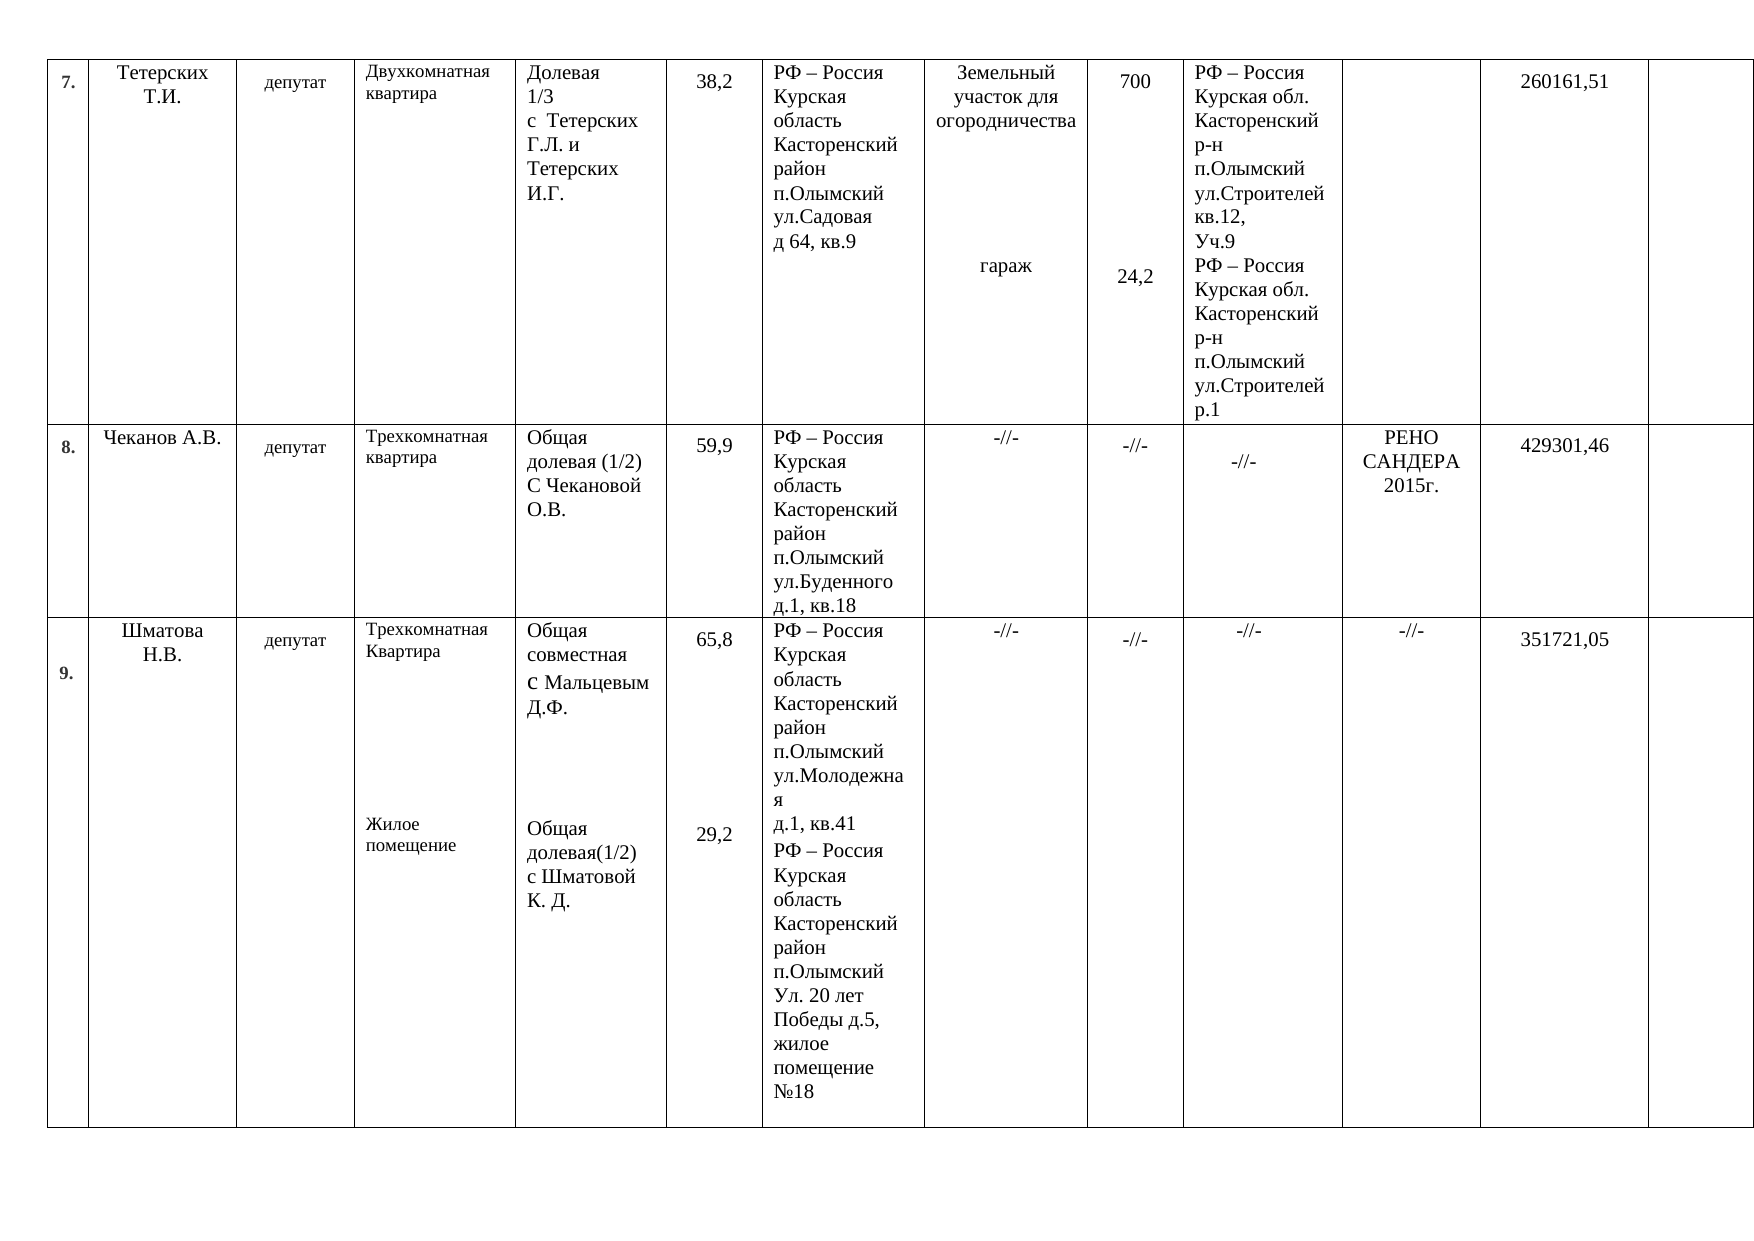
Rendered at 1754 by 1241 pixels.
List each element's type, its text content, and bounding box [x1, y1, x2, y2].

table_cell РФ – Россия Курская обл. Касторенский р-н п.Олымский ул.Строителей кв.12, Уч.9 РФ – Россия Курская обл. Касторенский р-н п.Олымский ул.Строителей р.1 [1184, 60, 1342, 424]
table_cell РФ – Россия Курская область Касторенский район п.Олымский ул.Буденного д.1, кв.18 [763, 425, 924, 617]
table_cell Общая совместная с Мальцевым Д.Ф. Общая долевая(1/2) с Шматовой К. Д. [516, 618, 666, 1127]
table_cell [1649, 60, 1753, 424]
table_cell Земельный участок для огородничества гараж [925, 60, 1087, 424]
table_cell -//- [1343, 618, 1480, 1127]
table_cell депутат [237, 618, 354, 1127]
table_cell Долевая 1/3 с Тетерских Г.Л. и Тетерских И.Г. [516, 60, 666, 424]
table_cell -//- [1088, 618, 1183, 1127]
table_cell РЕНО САНДЕРА 2015г. [1343, 425, 1480, 617]
table_cell 429301,46 [1481, 425, 1648, 617]
table_cell 8. [48, 425, 88, 617]
table_cell Чеканов А.В. [89, 425, 236, 617]
table_cell Трехкомнатная квартира [355, 425, 515, 617]
table_cell -//- [925, 618, 1087, 1127]
table_cell 351721,05 [1481, 618, 1648, 1127]
table_cell 65,8 29,2 [667, 618, 762, 1127]
table_cell -//- [1184, 618, 1342, 1127]
table_cell РФ – Россия Курская область Касторенский район п.Олымский ул.Садовая д 64, кв.9 [763, 60, 924, 424]
table_cell -//- [1184, 425, 1342, 617]
table_cell [1649, 425, 1753, 617]
table_cell Трехкомнатная Квартира Жилое помещение [355, 618, 515, 1127]
table_cell 59,9 [667, 425, 762, 617]
table_cell Общая долевая (1/2) С Чекановой О.В. [516, 425, 666, 617]
table_cell депутат [237, 425, 354, 617]
table_cell Шматова Н.В. [89, 618, 236, 1127]
table_cell -//- [1088, 425, 1183, 617]
table_cell 9. [48, 618, 88, 1127]
table_cell 700 24,2 [1088, 60, 1183, 424]
table_cell [1343, 60, 1480, 424]
table_cell 260161,51 [1481, 60, 1648, 424]
table_cell [1649, 618, 1753, 1127]
table_cell Тетерских Т.И. [89, 60, 236, 424]
table_cell 7. [48, 60, 88, 424]
table_cell РФ – Россия Курская область Касторенский район п.Олымский ул.Молодежная д.1, кв.41 РФ – Россия Курская область Касторенский район п.Олымский Ул. 20 лет Победы д.5, жилое помещение №18 [763, 618, 924, 1127]
table_cell депутат [237, 60, 354, 424]
table_cell Двухкомнатная квартира [355, 60, 515, 424]
table_cell 38,2 [667, 60, 762, 424]
table_cell -//- [925, 425, 1087, 617]
